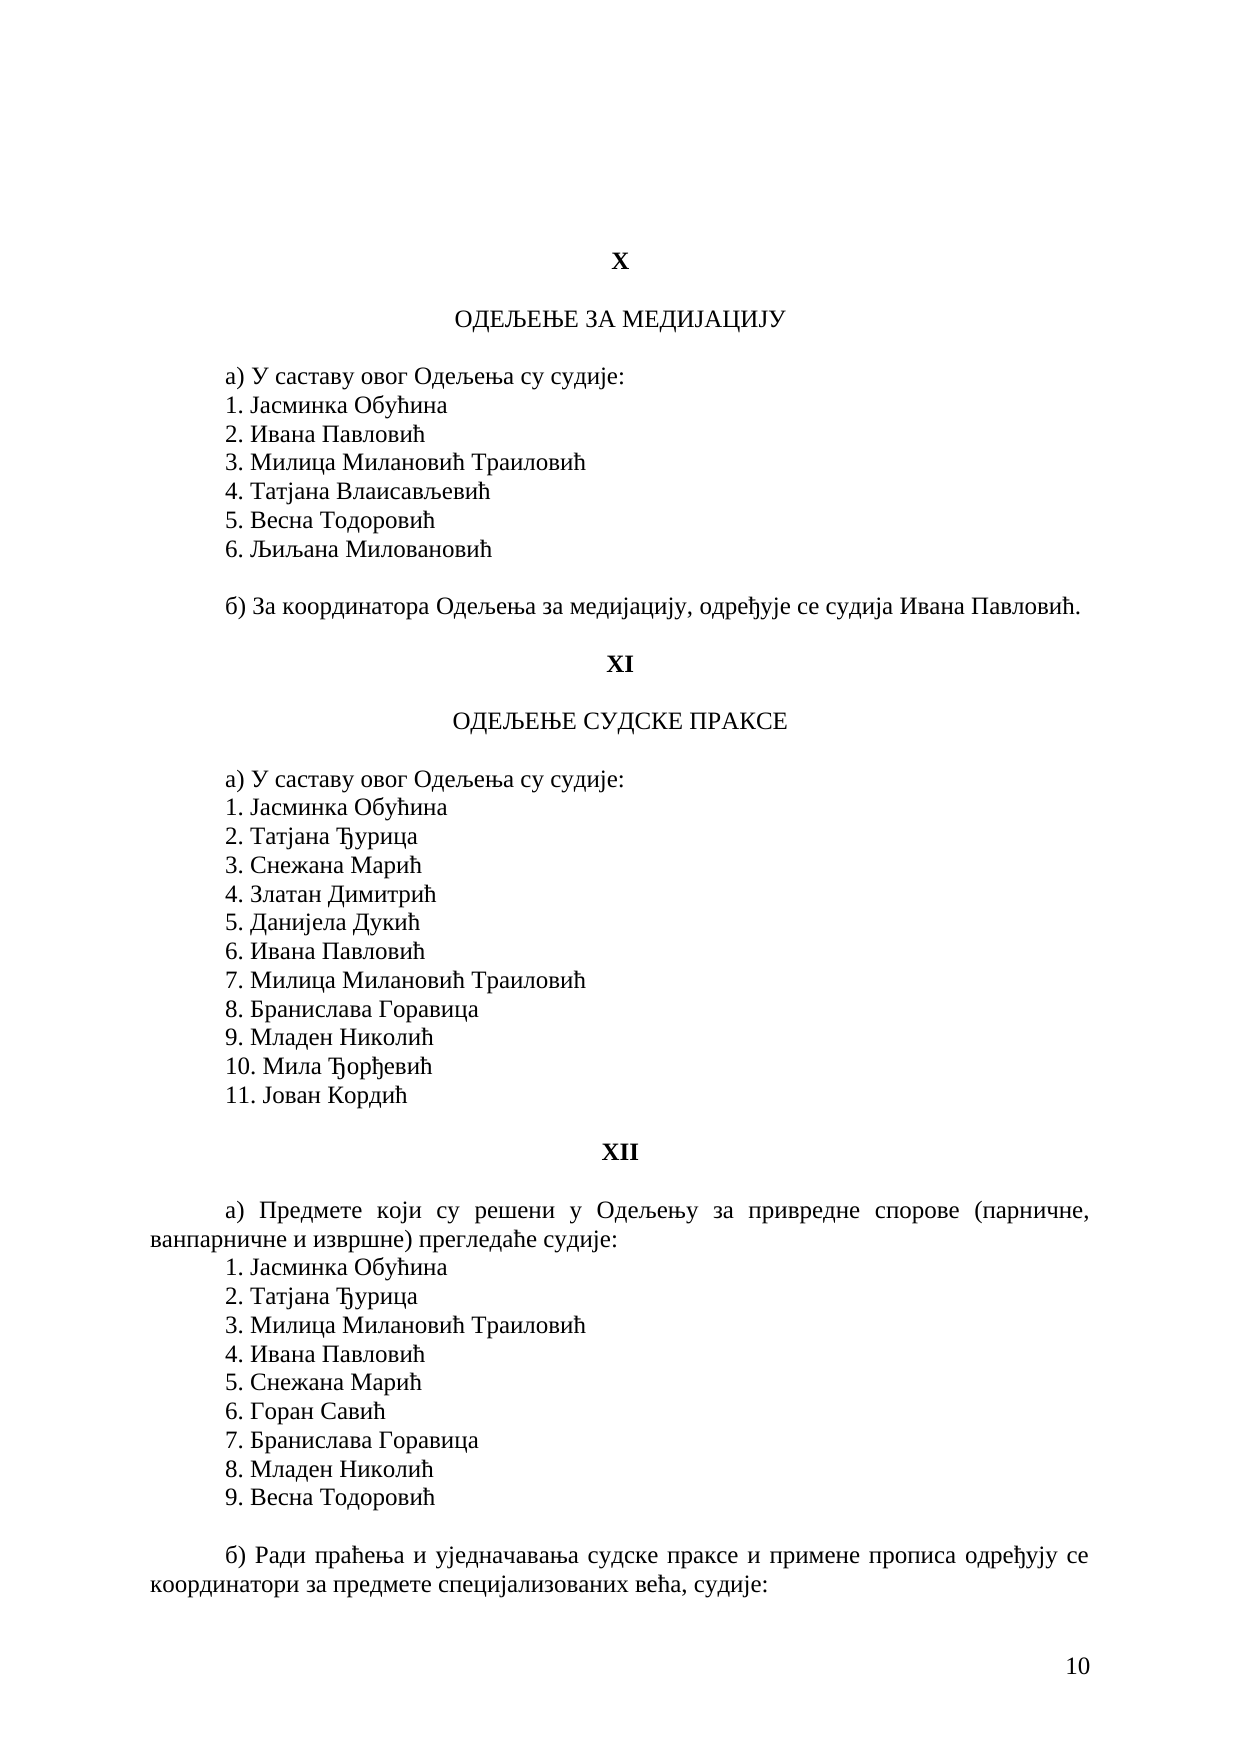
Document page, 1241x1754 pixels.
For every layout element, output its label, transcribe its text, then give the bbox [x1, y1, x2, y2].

text X [150, 246, 1090, 275]
text 10. Мила Ђорђевић [150, 1051, 1090, 1080]
text 2. Татјана Ђурица [150, 821, 1090, 850]
text 9. Младен Николић [150, 1022, 1090, 1051]
text 4. Златан Димитрић [150, 879, 1090, 907]
text 7. Милица Милановић Траиловић [150, 965, 1090, 994]
text б) За координатора Одељења за медијацију, одређује се судија Ивана Павловић. [150, 591, 1090, 620]
text 11. Јован Кордић [150, 1080, 1090, 1109]
text XII [150, 1137, 1090, 1166]
text 8. Бранислава Горавица [150, 994, 1090, 1022]
text 7. Бранислава Горавица [150, 1425, 1090, 1454]
text 3. Милица Милановић Траиловић [150, 1310, 1090, 1339]
text ОДЕЉЕЊЕ ЗА МЕДИЈАЦИЈУ [150, 304, 1090, 332]
text 4. Ивана Павловић [150, 1339, 1090, 1367]
text 8. Младен Николић [150, 1454, 1090, 1482]
text 1. Јасминка Обућина [150, 1252, 1090, 1281]
text 3. Милица Милановић Траиловић [187, 447, 1090, 476]
text 9. Весна Тодоровић [150, 1482, 1090, 1511]
text б) Ради праћења и уједначавања судске праксе и примене прописа одређују се координатори за предмете специјализованих већа, судије: [150, 1540, 1090, 1597]
text 4. Татјана Влаисављевић [187, 476, 1090, 505]
text а) Предмете који су решени у Одељењу за привредне спорове (парничне, ванпарничне и извршне) прегледаће судије: [150, 1195, 1090, 1252]
text 2. Татјана Ђурица [150, 1281, 1090, 1310]
text а) У саставу овог Одељења су судије: [150, 764, 1090, 792]
text 6. Ивана Павловић [150, 936, 1090, 965]
text 6. Горан Савић [150, 1396, 1090, 1425]
text 6. Љиљана Миловановић [187, 534, 1090, 562]
text 5. Снежана Марић [150, 1367, 1090, 1396]
text XI [150, 649, 1090, 677]
text 1. Јасминка Обућина [150, 390, 1090, 419]
text 1. Јасминка Обућина [150, 792, 1090, 821]
text ОДЕЉЕЊЕ СУДСКЕ ПРАКСЕ [150, 706, 1090, 735]
text 5. Весна Тодоровић [187, 505, 1090, 534]
text 5. Данијела Дукић [150, 907, 1090, 936]
text 2. Ивана Павловић [150, 419, 1090, 447]
text а) У саставу овог Одељења су судије: [150, 361, 1090, 390]
text 3. Снежана Марић [150, 850, 1090, 879]
